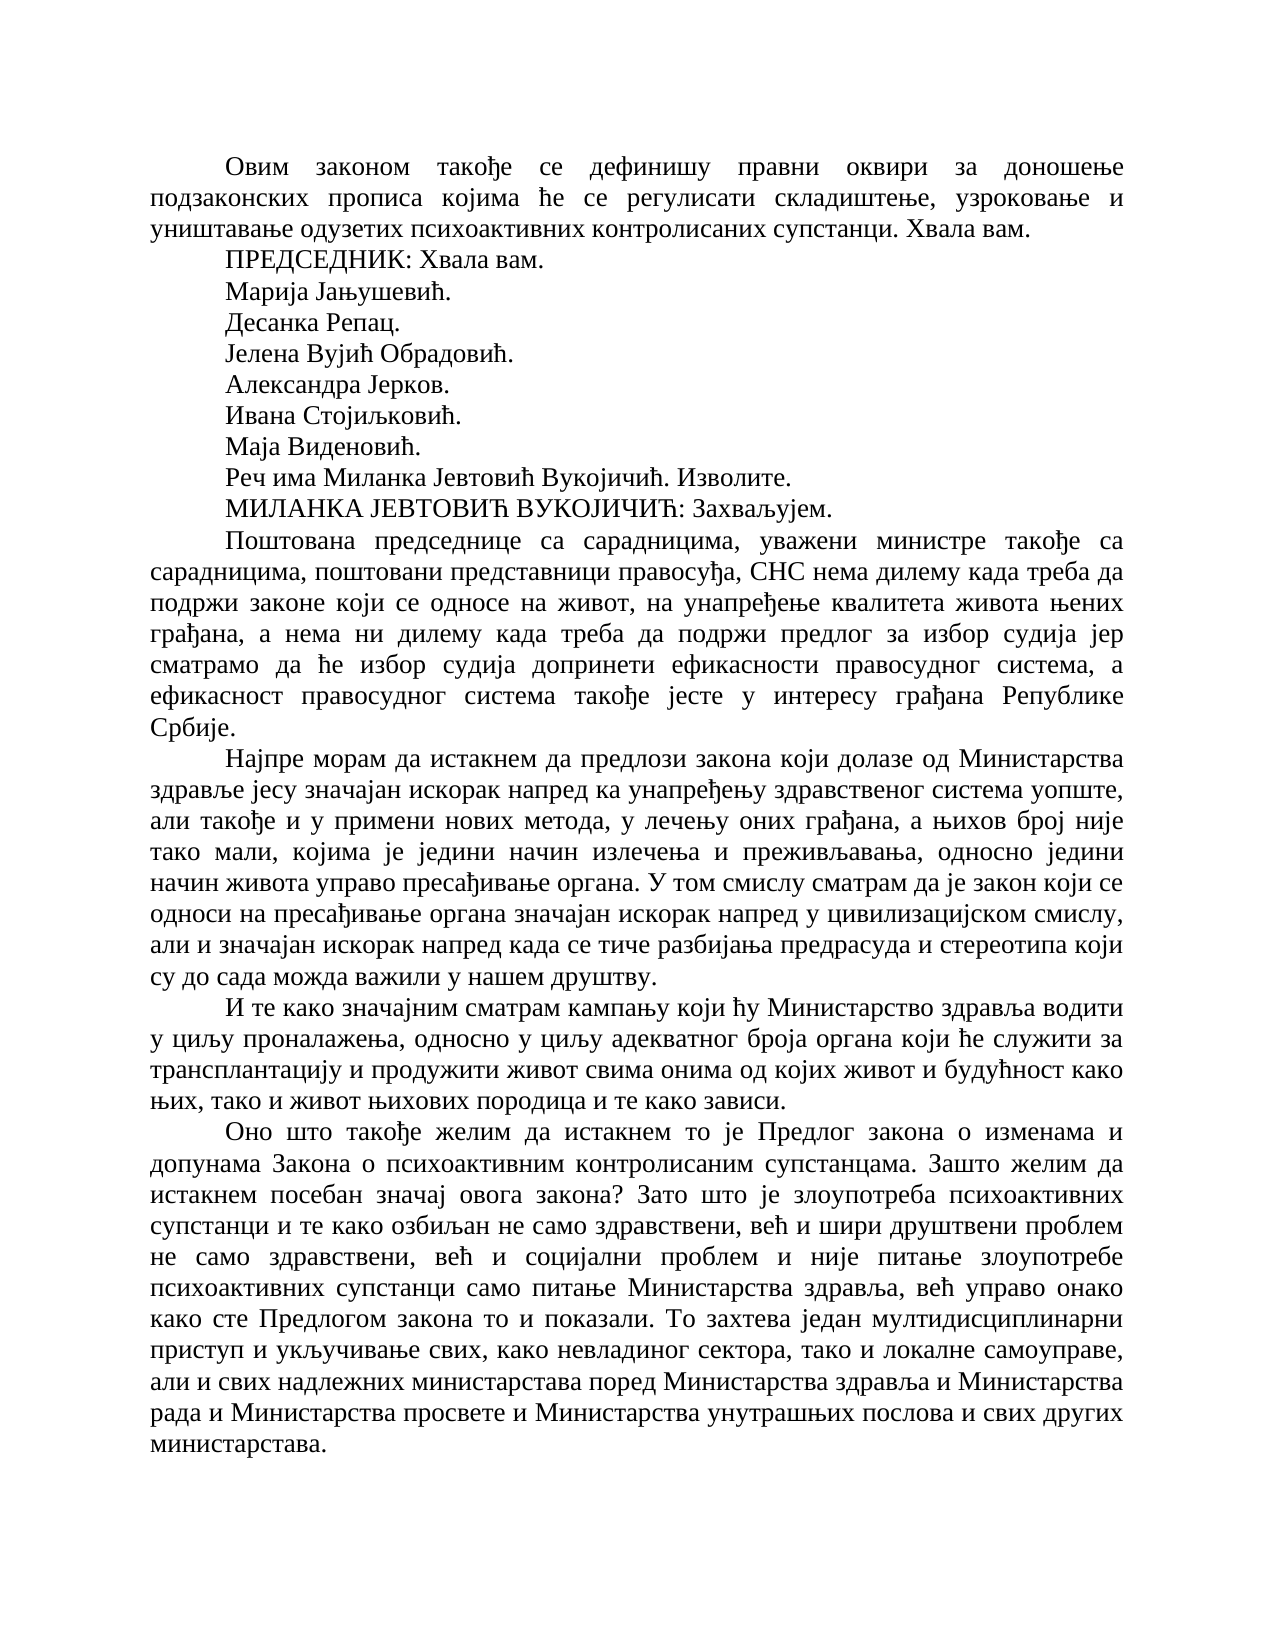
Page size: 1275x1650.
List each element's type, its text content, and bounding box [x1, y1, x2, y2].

text ПРЕДСЕДНИК: Хвала вам. [150, 243, 1125, 274]
text Десанка Репац. [150, 306, 1125, 337]
text Марија Јањушевић. [150, 274, 1125, 306]
text Александра Јерков. [150, 368, 1125, 399]
text И те како значајним сматрам кампању који ћу Министарство здравља водити у циљу проналажења, односно у циљу адекватног броја органа који ће служити за трансплантацију и продужити живот свима онима од којих живот и будућност како њих, тако и живот њихових породица и те како зависи. [150, 991, 1125, 1116]
text Ивана Стојиљковић. [150, 399, 1125, 430]
text Најпре морам да истакнем да предлози закона који долазе од Министарства здравље јесу значајан искорак напред ка унапређењу здравственог система уопште, али такође и у примени нових метода, у лечењу оних грађана, а њихов број није тако мали, којима је једини начин излечења и преживљавања, односно једини начин живота управо пресађивање органа. У том смислу сматрам да је закон који се односи на пресађивање органа значајан искорак напред у цивилизацијском смислу, али и значајан искорак напред када се тиче разбијања предрасуда и стереотипа који су до сада можда важили у нашем друштву. [150, 742, 1125, 991]
text Поштована председнице са сарадницима, уважени министре такође са сарадницима, поштовани представници правосуђа, СНС нема дилему када треба да подржи законе који се односе на живот, на унапређење квалитета живота њених грађана, а нема ни дилему када треба да подржи предлог за избор судија јер сматрамо да ће избор судија допринети ефикасности правосудног система, а ефикасност правосудног система такође јесте у интересу грађана Републике Србије. [150, 524, 1125, 742]
text Оно што такође желим да истакнем то је Предлог закона о изменама и допунама Закона о психоактивним контролисаним супстанцама. Зашто желим да истакнем посебан значај овога закона? Зато што је злоупотреба психоактивних супстанци и те како озбиљан не само здравствени, већ и шири друштвени проблем не само здравствени, већ и социјални проблем и није питање злоупотребе психоактивних супстанци само питање Министарства здравља, већ управо онако како сте Предлогом закона то и показали. То захтева један мултидисциплинарни приступ и укључивање свих, како невладиног сектора, тако и локалне самоуправе, али и свих надлежних министарстава поред Министарства здравља и Министарства рада и Министарства просвете и Министарства унутрашњих послова и свих других министарстава. [150, 1116, 1125, 1458]
text МИЛАНКА ЈЕВТОВИЋ ВУКОЈИЧИЋ: Захваљујем. [150, 493, 1125, 524]
text Јелена Вујић Обрадовић. [150, 337, 1125, 368]
text Овим законом такође се дефинишу правни оквири за доношење подзаконских прописа којима ће се регулисати складиштење, узроковање и уништавање одузетих психоактивних контролисаних супстанци. Хвала вам. [150, 150, 1125, 243]
text Маја Виденовић. [150, 430, 1125, 461]
text Реч има Миланка Јевтовић Вукојичић. Изволите. [150, 461, 1125, 493]
